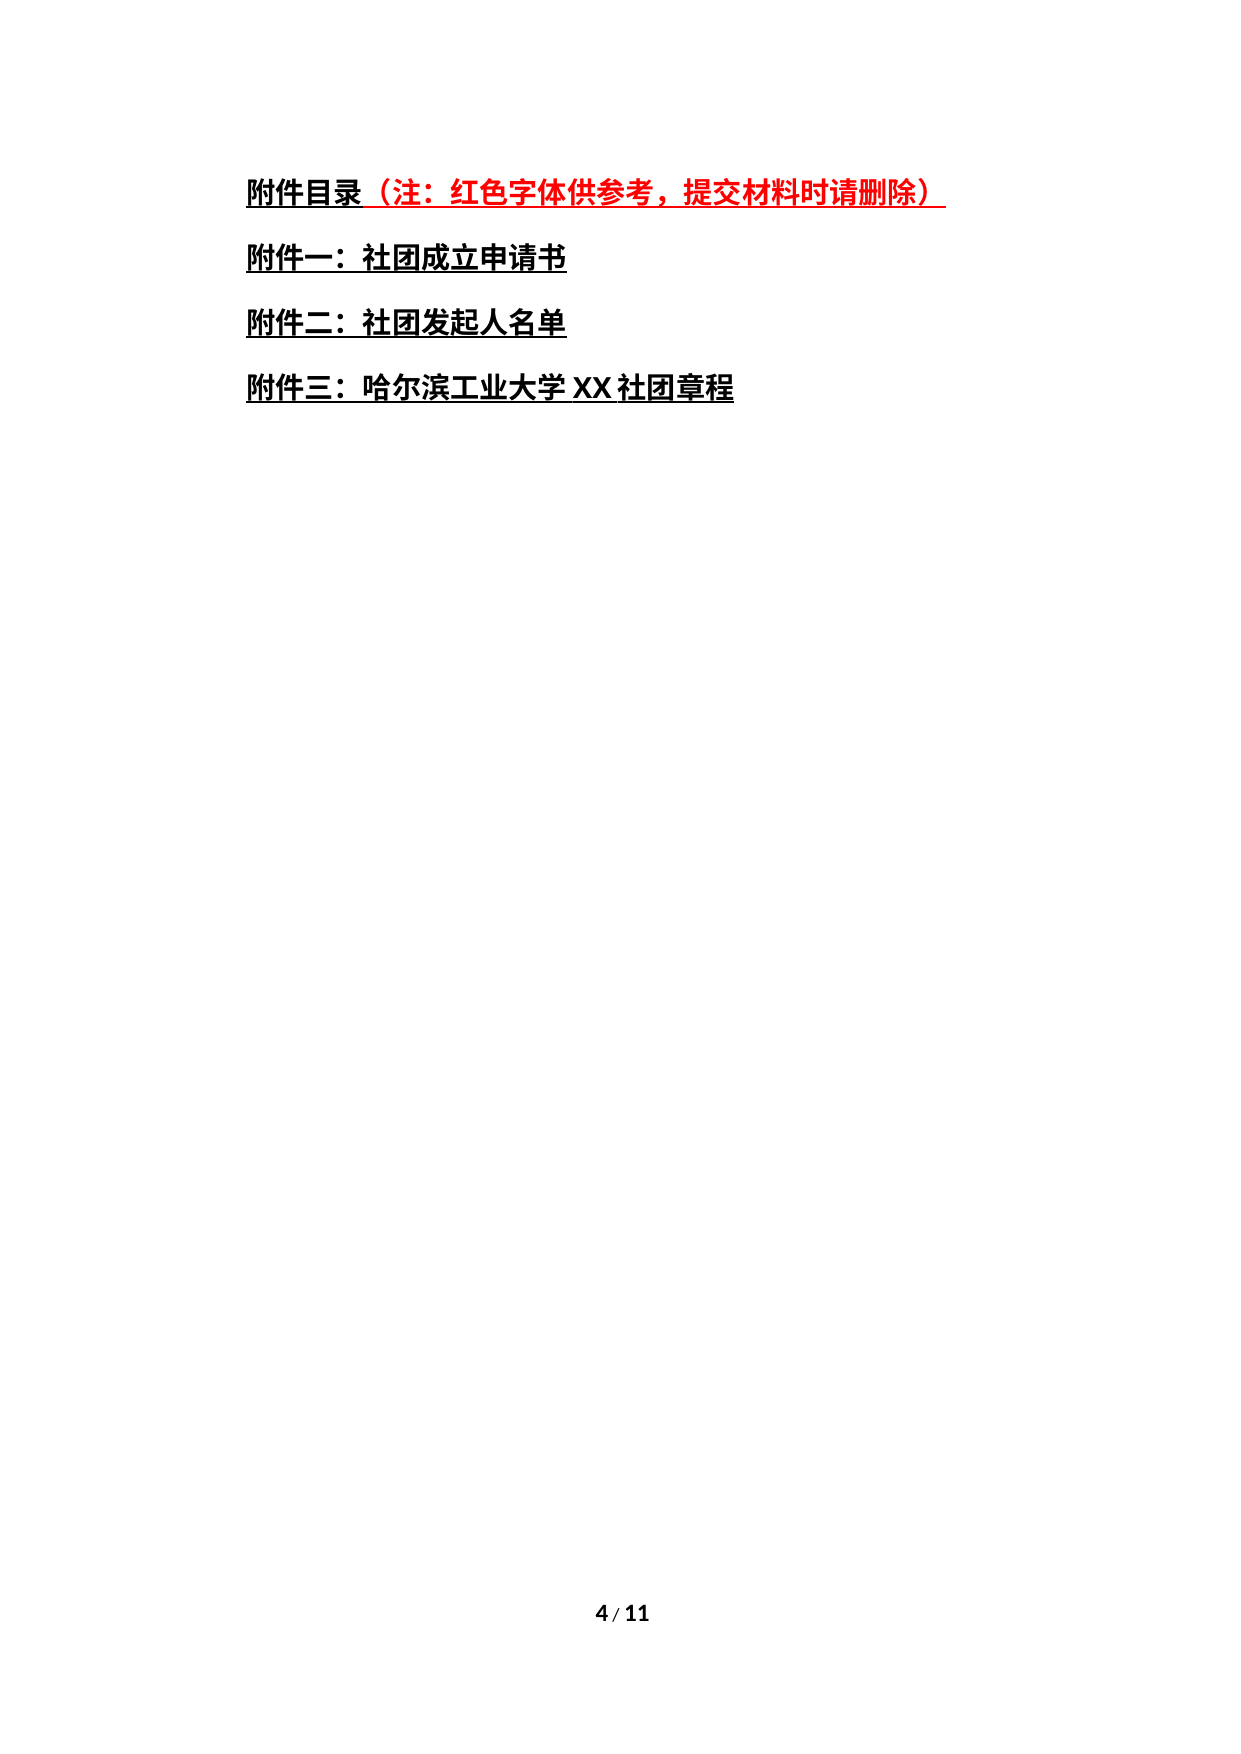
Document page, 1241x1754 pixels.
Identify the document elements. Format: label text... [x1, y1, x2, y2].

list 附件目录（注：红色字体供参考，提交材料时请删除） [187, 158, 1053, 223]
list 附件二：社团发起人名单 [187, 288, 1053, 353]
list 附件三：哈尔滨工业大学XX社团章程 [187, 353, 1053, 418]
list 附件一：社团成立申请书 [187, 223, 1053, 288]
